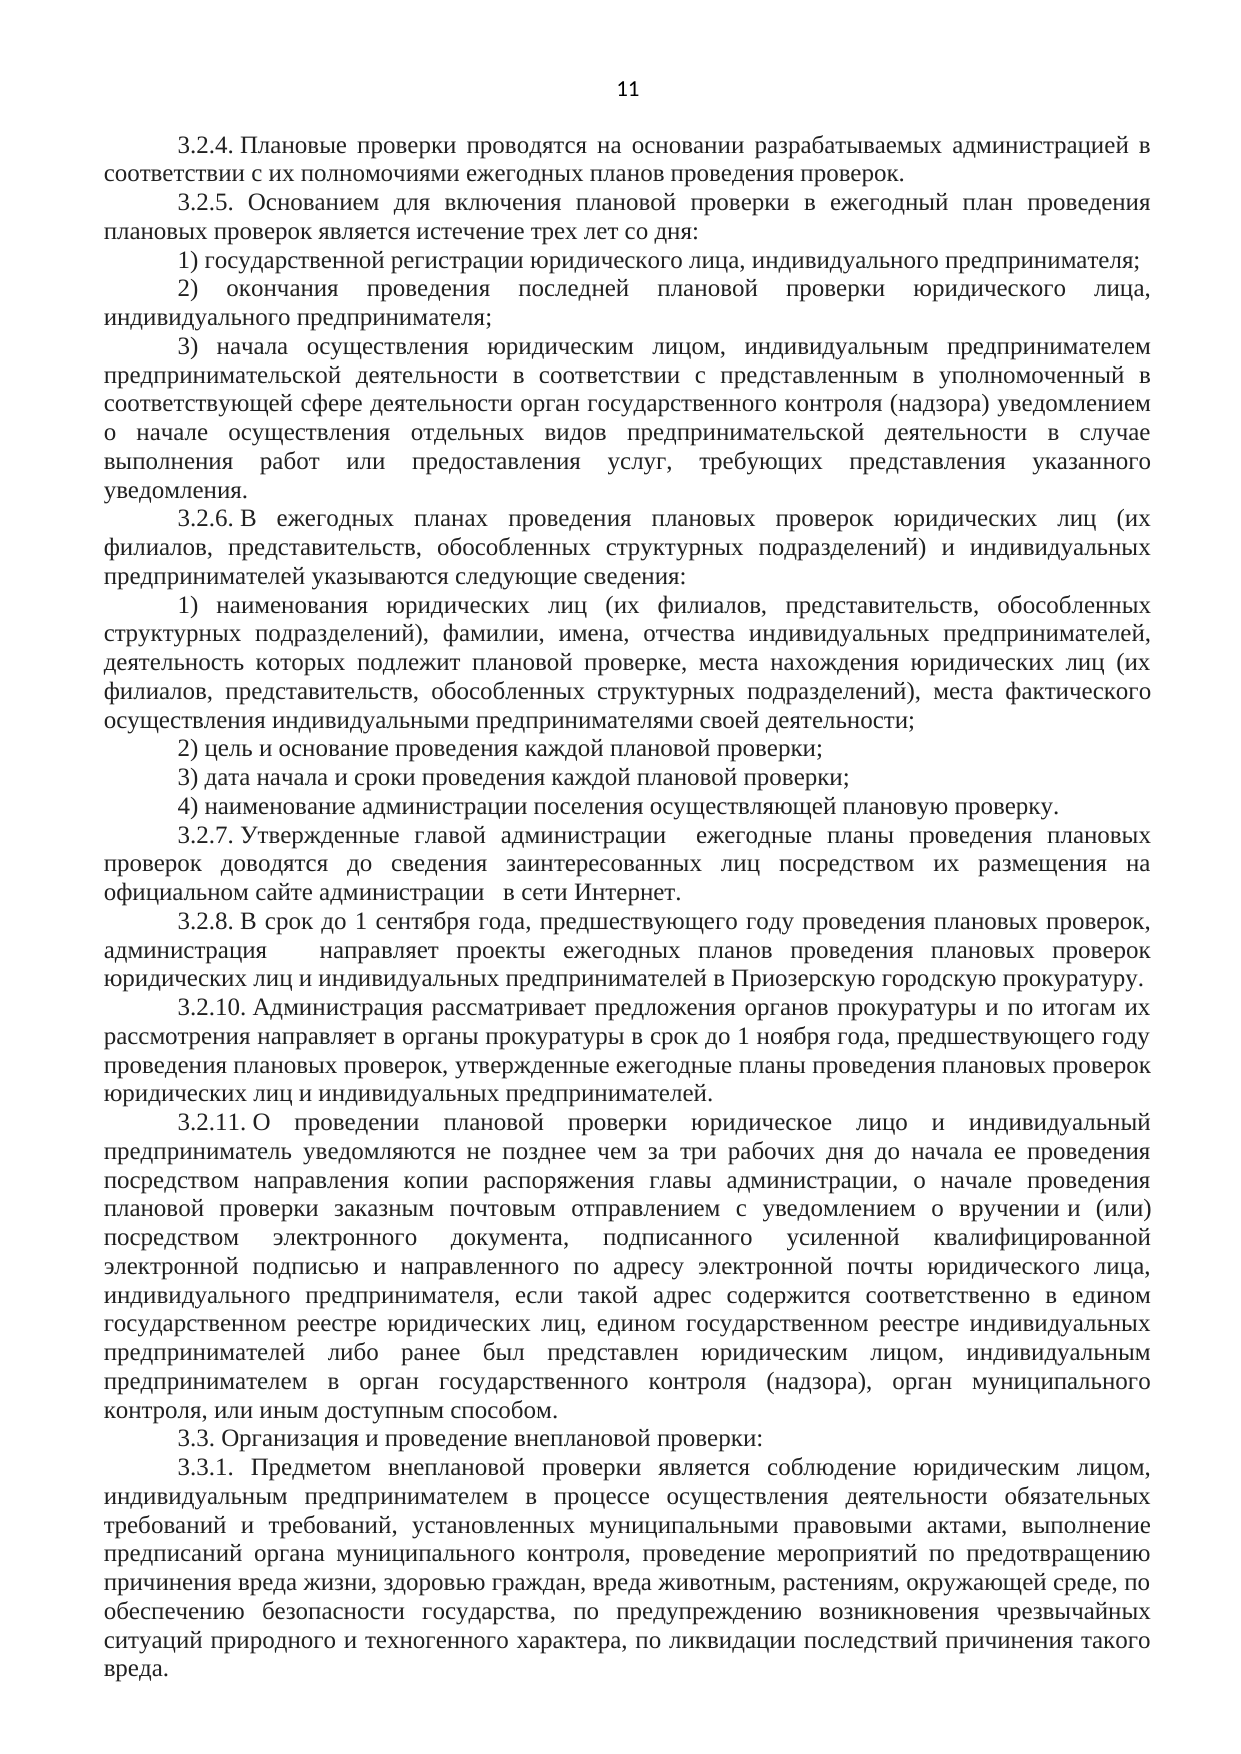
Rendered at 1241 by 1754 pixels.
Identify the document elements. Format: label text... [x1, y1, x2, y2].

text 2) цель и основание проведения каждой плановой проверки; [103, 733, 1152, 762]
text 3.2.10. Администрация рассматривает предложения органов прокуратуры и по итогам их рассмотрения направляет в органы прокуратуры в срок до 1 ноября года, предшествующего году проведения плановых проверок, утвержденные ежегодные планы проведения плановых проверок юридических лиц и индивидуальных предпринимателей. [103, 992, 1152, 1107]
text 3.2.8. В срок до 1 сентября года, предшествующего году проведения плановых проверок, администрация направляет проекты ежегодных планов проведения плановых проверок юридических лиц и индивидуальных предпринимателей в Приозерскую городскую прокуратуру. [103, 906, 1152, 992]
text 3.3. Организация и проведение внеплановой проверки: [103, 1423, 1152, 1452]
text 3.2.5. Основанием для включения плановой проверки в ежегодный план проведения плановых проверок является истечение трех лет со дня: [103, 187, 1152, 245]
text 3) начала осуществления юридическим лицом, индивидуальным предпринимателем предпринимательской деятельности в соответствии с представленным в уполномоченный в соответствующей сфере деятельности орган государственного контроля (надзора) уведомлением о начале осуществления отдельных видов предпринимательской деятельности в случае выполнения работ или предоставления услуг, требующих представления указанного уведомления. [103, 331, 1152, 503]
text 3) дата начала и сроки проведения каждой плановой проверки; [103, 762, 1152, 791]
text 2) окончания проведения последней плановой проверки юридического лица, индивидуального предпринимателя; [103, 273, 1152, 331]
text 3.2.4. Плановые проверки проводятся на основании разрабатываемых администрацией в соответствии с их полномочиями ежегодных планов проведения проверок. [103, 130, 1152, 187]
text 1) наименования юридических лиц (их филиалов, представительств, обособленных структурных подразделений), фамилии, имена, отчества индивидуальных предпринимателей, деятельность которых подлежит плановой проверке, места нахождения юридических лиц (их филиалов, представительств, обособленных структурных подразделений), места фактического осуществления индивидуальными предпринимателями своей деятельности; [103, 590, 1152, 733]
text 3.2.6. В ежегодных планах проведения плановых проверок юридических лиц (их филиалов, представительств, обособленных структурных подразделений) и индивидуальных предпринимателей указываются следующие сведения: [103, 503, 1152, 590]
text 4) наименование администрации поселения осуществляющей плановую проверку. [103, 791, 1152, 820]
text 3.2.7. Утвержденные главой администрации ежегодные планы проведения плановых проверок доводятся до сведения заинтересованных лиц посредством их размещения на официальном сайте администрации в сети Интернет. [103, 820, 1152, 906]
text 1) государственной регистрации юридического лица, индивидуального предпринимателя; [103, 245, 1152, 273]
text 3.2.11. О проведении плановой проверки юридическое лицо и индивидуальный предприниматель уведомляются не позднее чем за три рабочих дня до начала ее проведения посредством направления копии распоряжения главы администрации, о начале проведения плановой проверки заказным почтовым отправлением с уведомлением о вручении и (или) посредством электронного документа, подписанного усиленной квалифицированной электронной подписью и направленного по адресу электронной почты юридического лица, индивидуального предпринимателя, если такой адрес содержится соответственно в едином государственном реестре юридических лиц, едином государственном реестре индивидуальных предпринимателей либо ранее был представлен юридическим лицом, индивидуальным предпринимателем в орган государственного контроля (надзора), орган муниципального контроля, или иным доступным способом. [103, 1107, 1152, 1423]
text 3.3.1. Предметом внеплановой проверки является соблюдение юридическим лицом, индивидуальным предпринимателем в процессе осуществления деятельности обязательных требований и требований, установленных муниципальными правовыми актами, выполнение предписаний органа муниципального контроля, проведение мероприятий по предотвращению причинения вреда жизни, здоровью граждан, вреда животным, растениям, окружающей среде, по обеспечению безопасности государства, по предупреждению возникновения чрезвычайных ситуаций природного и техногенного характера, по ликвидации последствий причинения такого вреда. [103, 1452, 1152, 1682]
